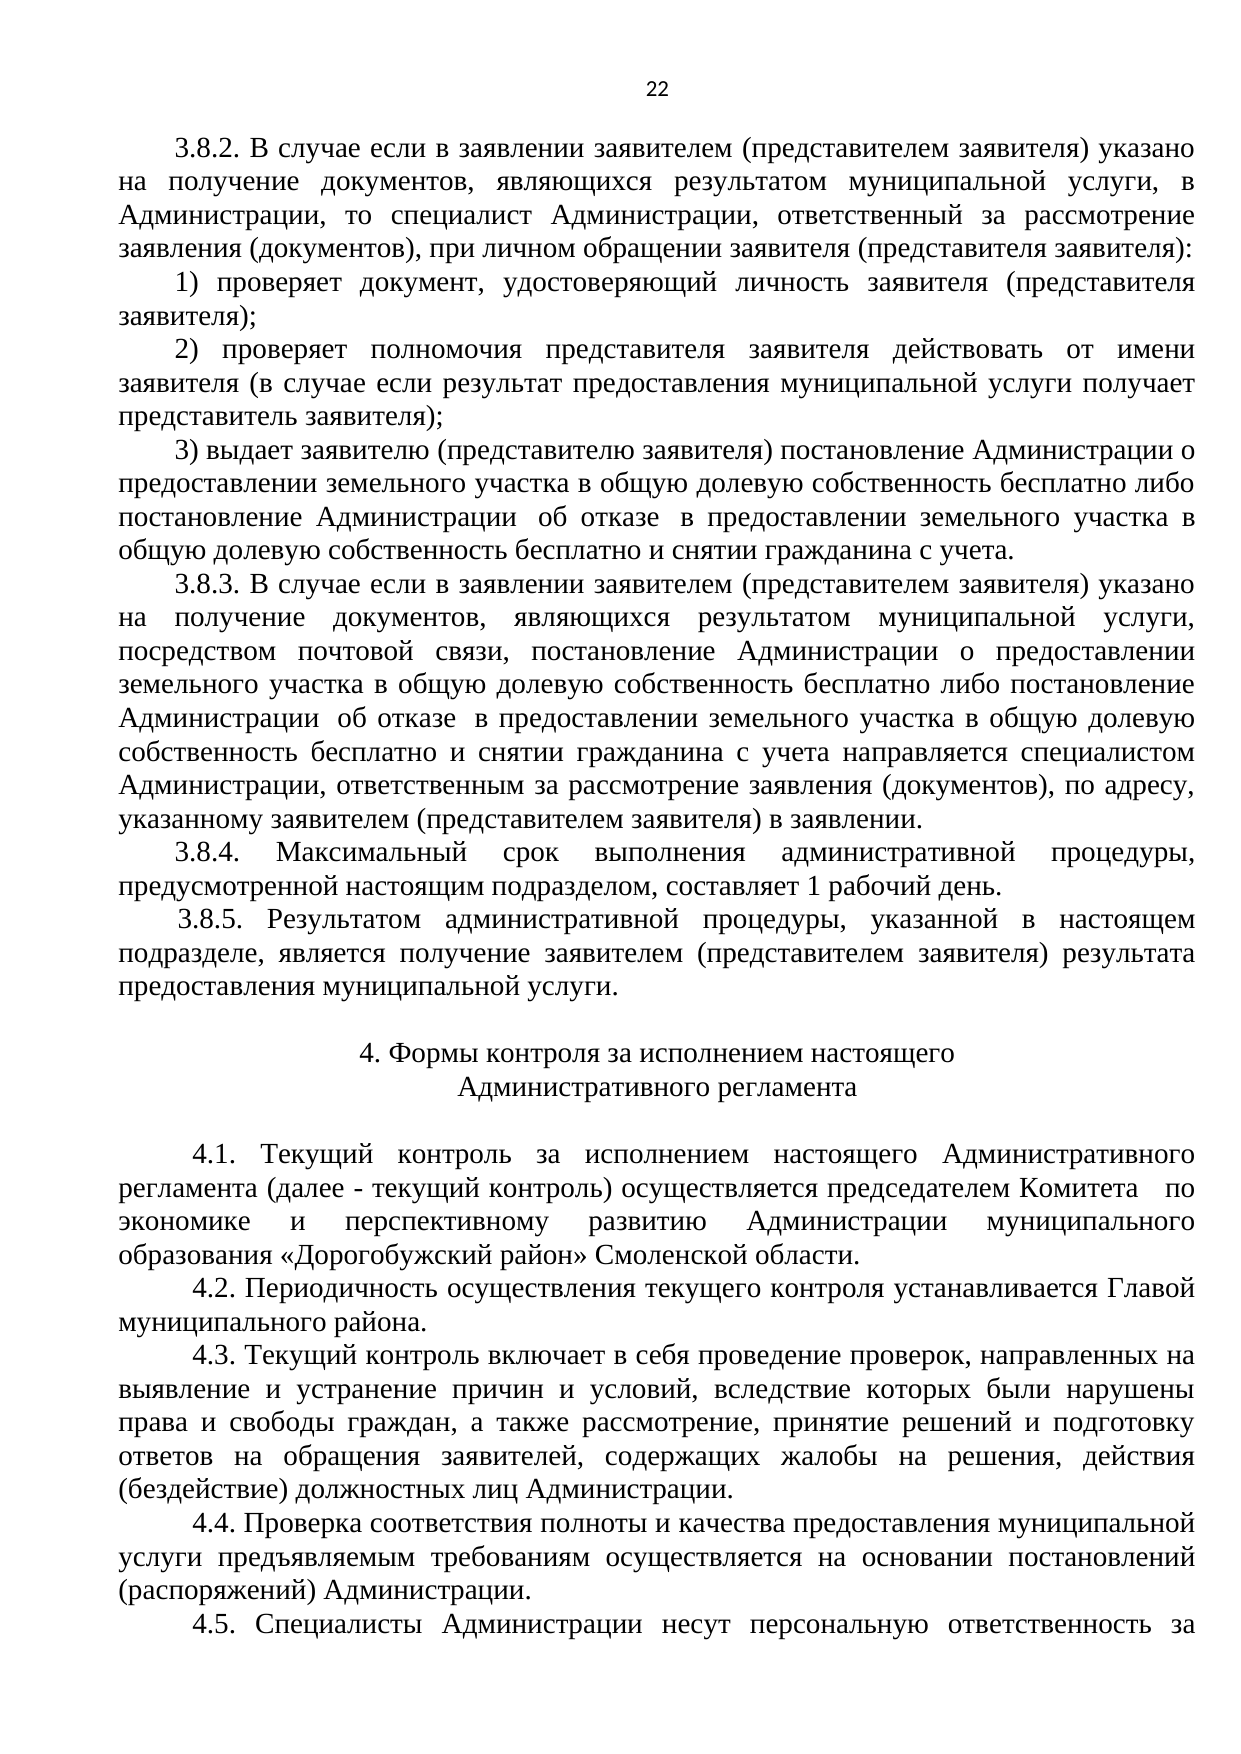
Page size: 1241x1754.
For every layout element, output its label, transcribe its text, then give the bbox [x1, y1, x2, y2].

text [118, 1606, 1196, 1639]
text 4.1. Текущий контроль за исполнением настоящего Административного регламента (далее - текущий контроль) осуществляется председателем Комитета по экономике и перспективному развитию Администрации муниципального образования «Дорогобужский район» Смоленской области. [118, 1136, 1196, 1270]
text Административного регламента [118, 1069, 1196, 1103]
text 1) проверяет документ, удостоверяющий личность заявителя (представителя заявителя); [118, 264, 1196, 331]
text 4.2. Периодичность осуществления текущего контроля устанавливается Главой муниципального района. [118, 1270, 1196, 1337]
text 4.3. Текущий контроль включает в себя проведение проверок, направленных на выявление и устранение причин и условий, вследствие которых были нарушены права и свободы граждан, а также рассмотрение, принятие решений и подготовку ответов на обращения заявителей, содержащих жалобы на решения, действия (бездействие) должностных лиц Администрации. [118, 1337, 1196, 1505]
text 3.8.4. Максимальный срок выполнения административной процедуры, предусмотренной настоящим подразделом, составляет 1 рабочий день. [118, 834, 1196, 901]
text 4. Формы контроля за исполнением настоящего [118, 1036, 1196, 1069]
text 3.8.3. В случае если в заявлении заявителем (представителем заявителя) указано на получение документов, являющихся результатом муниципальной услуги, посредством почтовой связи, постановление Администрации о предоставлении земельного участка в общую долевую собственность бесплатно либо постановление Администрации об отказе в предоставлении земельного участка в общую долевую собственность бесплатно и снятии гражданина с учета направляется специалистом Администрации, ответственным за рассмотрение заявления (документов), по адресу, указанному заявителем (представителем заявителя) в заявлении. [118, 566, 1196, 834]
text 3.8.2. В случае если в заявлении заявителем (представителем заявителя) указано на получение документов, являющихся результатом муниципальной услуги, в Администрации, то специалист Администрации, ответственный за рассмотрение заявления (документов), при личном обращении заявителя (представителя заявителя): [118, 130, 1196, 264]
text 3) выдает заявителю (представителю заявителя) постановление Администрации о предоставлении земельного участка в общую долевую собственность бесплатно либо постановление Администрации об отказе в предоставлении земельного участка в общую долевую собственность бесплатно и снятии гражданина с учета. [118, 432, 1196, 566]
text 2) проверяет полномочия представителя заявителя действовать от имени заявителя (в случае если результат предоставления муниципальной услуги получает представитель заявителя); [118, 331, 1196, 432]
text 3.8.5. Результатом административной процедуры, указанной в настоящем подразделе, является получение заявителем (представителем заявителя) результата предоставления муниципальной услуги. [118, 901, 1196, 1002]
text 4.4. Проверка соответствия полноты и качества предоставления муниципальной услуги предъявляемым требованиям осуществляется на основании постановлений (распоряжений) Администрации. [118, 1505, 1196, 1606]
